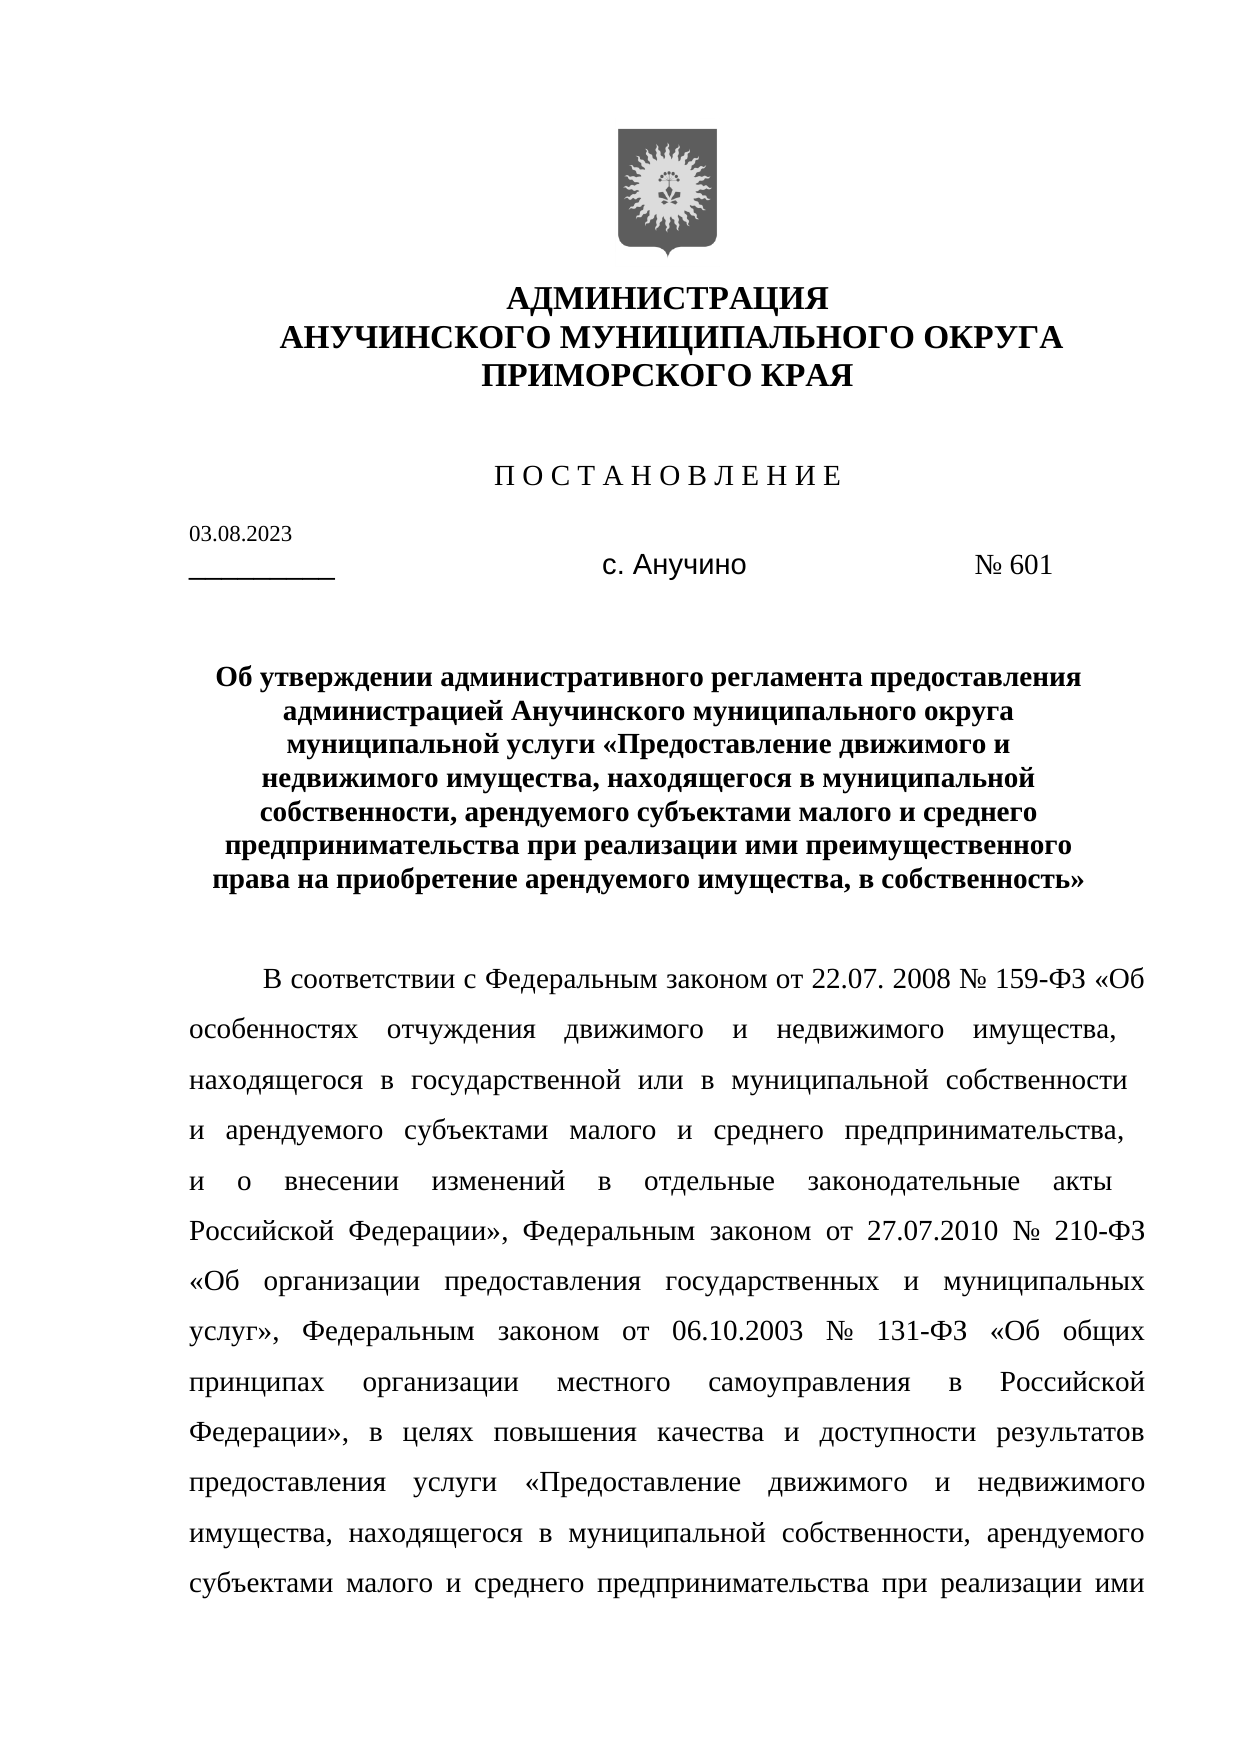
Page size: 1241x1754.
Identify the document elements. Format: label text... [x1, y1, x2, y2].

picture [615, 118, 720, 267]
text АДМИНИСТРАЦИЯ [189, 278, 1146, 317]
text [189, 961, 1146, 1599]
subtitle П О С Т А Н О В Л Е Н И Е [189, 458, 1146, 492]
table_header Об утверждении административного регламента предоставления администрацией Анучинского муниципального округа муниципальной услуги «Предоставление движимого и недвижимого имущества, находящегося в муниципальной собственности, арендуемого субъектами малого и среднего предпринимательства при реализации ими преимущественного права на приобретение арендуемого имущества, в собственность» [189, 660, 1104, 961]
text АНУЧИНСКОГО МУНИЦИПАЛЬНОГО ОКРУГА ПРИМОРСКОГО КРАЯ [189, 317, 1146, 432]
text _________ с. Анучино № 601 [189, 547, 1146, 581]
text 03.08.2023 [189, 521, 1146, 547]
